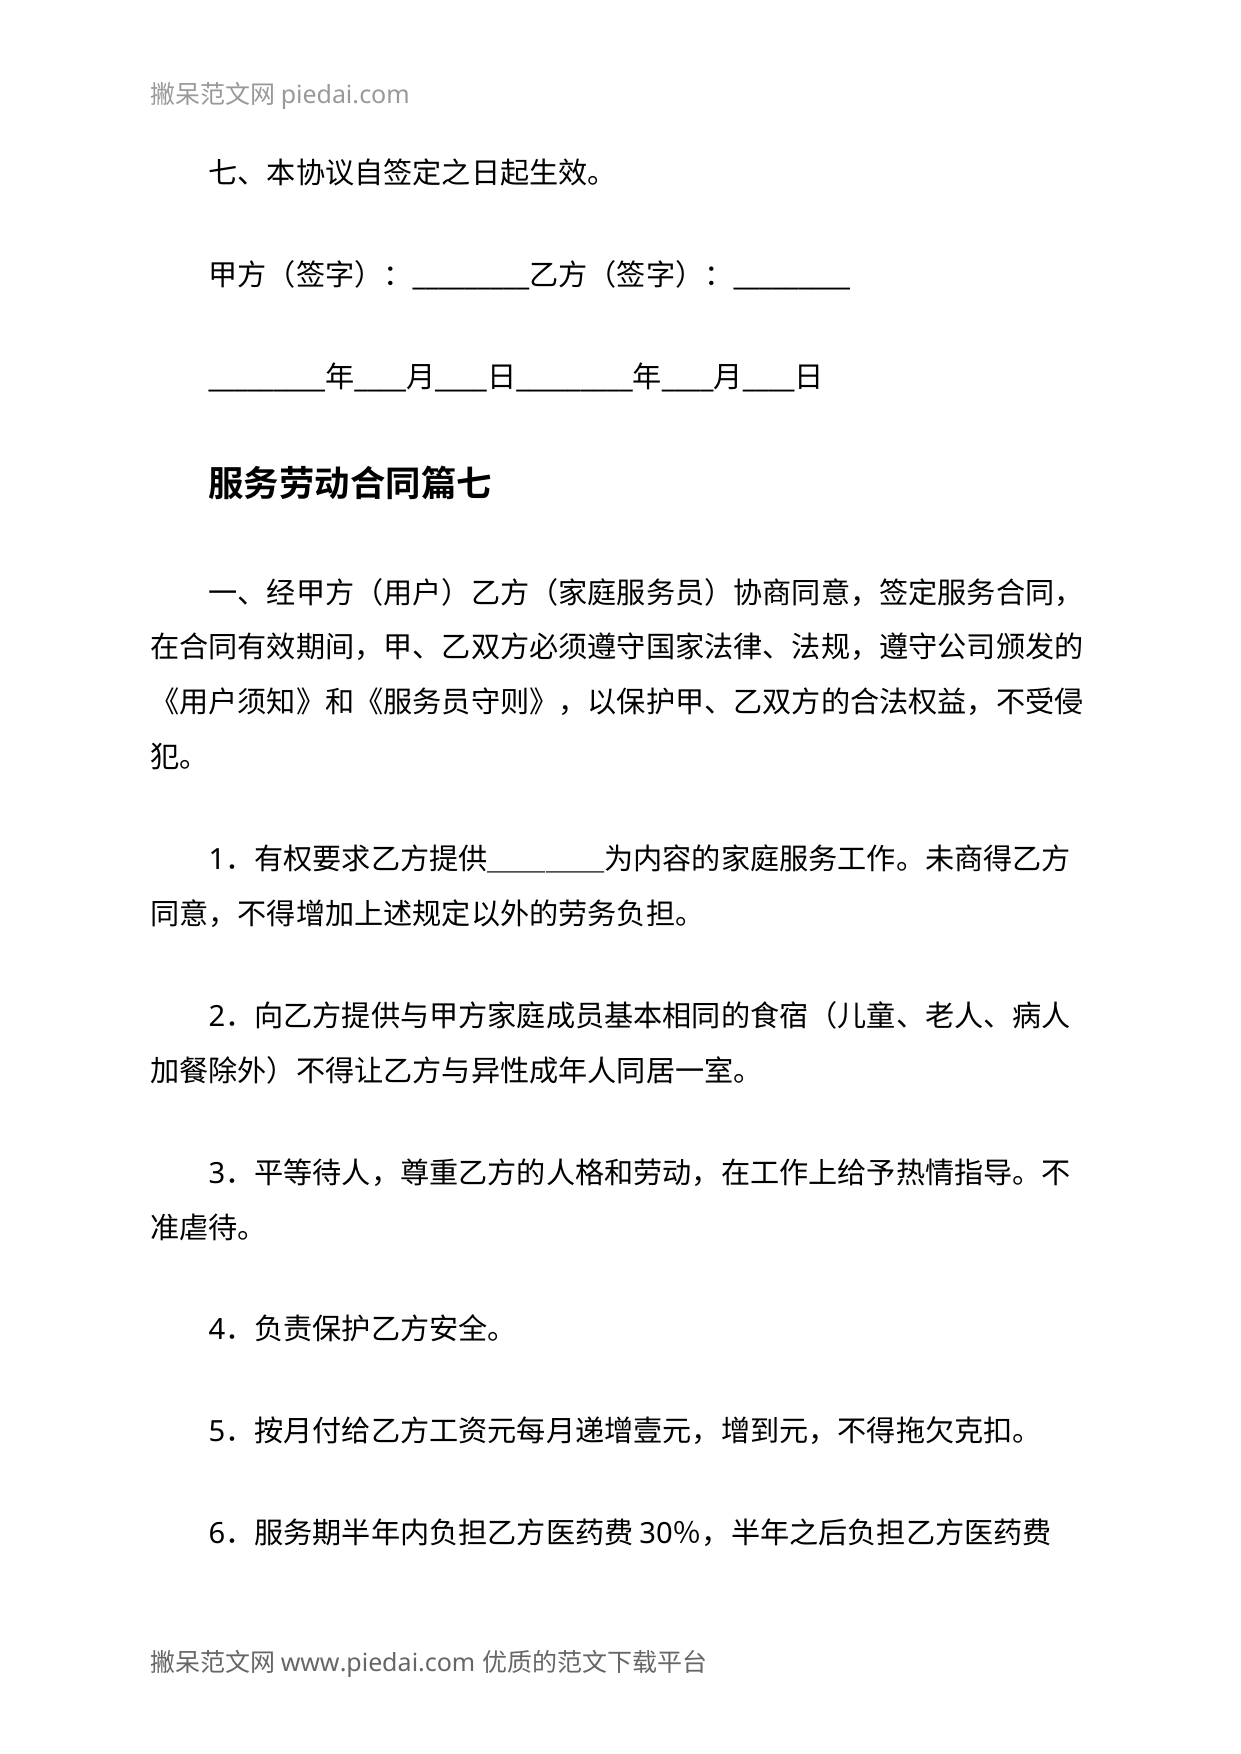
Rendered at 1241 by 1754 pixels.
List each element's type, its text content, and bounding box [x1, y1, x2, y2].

text 4．负责保护乙方安全。 [150, 1306, 1090, 1348]
text 甲方（签字）：_________乙方（签字）：_________ [150, 252, 1090, 294]
text 5．按月付给乙方工资元每月递增壹元，增到元，不得拖欠克扣。 [150, 1408, 1090, 1450]
text 3．平等待人，尊重乙方的人格和劳动，在工作上给予热情指导。不准虐待。 [150, 1149, 1090, 1246]
text 1．有权要求乙方提供＿＿＿＿为内容的家庭服务工作。未商得乙方同意，不得增加上述规定以外的劳务负担。 [150, 836, 1090, 933]
text 服务劳动合同篇七 [150, 456, 1090, 507]
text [150, 1510, 1090, 1552]
text 七、本协议自签定之日起生效。 [150, 150, 1090, 192]
text 2．向乙方提供与甲方家庭成员基本相同的食宿（儿童、老人、病人加餐除外）不得让乙方与异性成年人同居一室。 [150, 992, 1090, 1090]
text _________年____月____日_________年____月____日 [150, 354, 1090, 396]
text 一、经甲方（用户）乙方（家庭服务员）协商同意，签定服务合同，在合同有效期间，甲、乙双方必须遵守国家法律、法规，遵守公司颁发的《用户须知》和《服务员守则》，以保护甲、乙双方的合法权益，不受侵犯。 [150, 569, 1090, 776]
